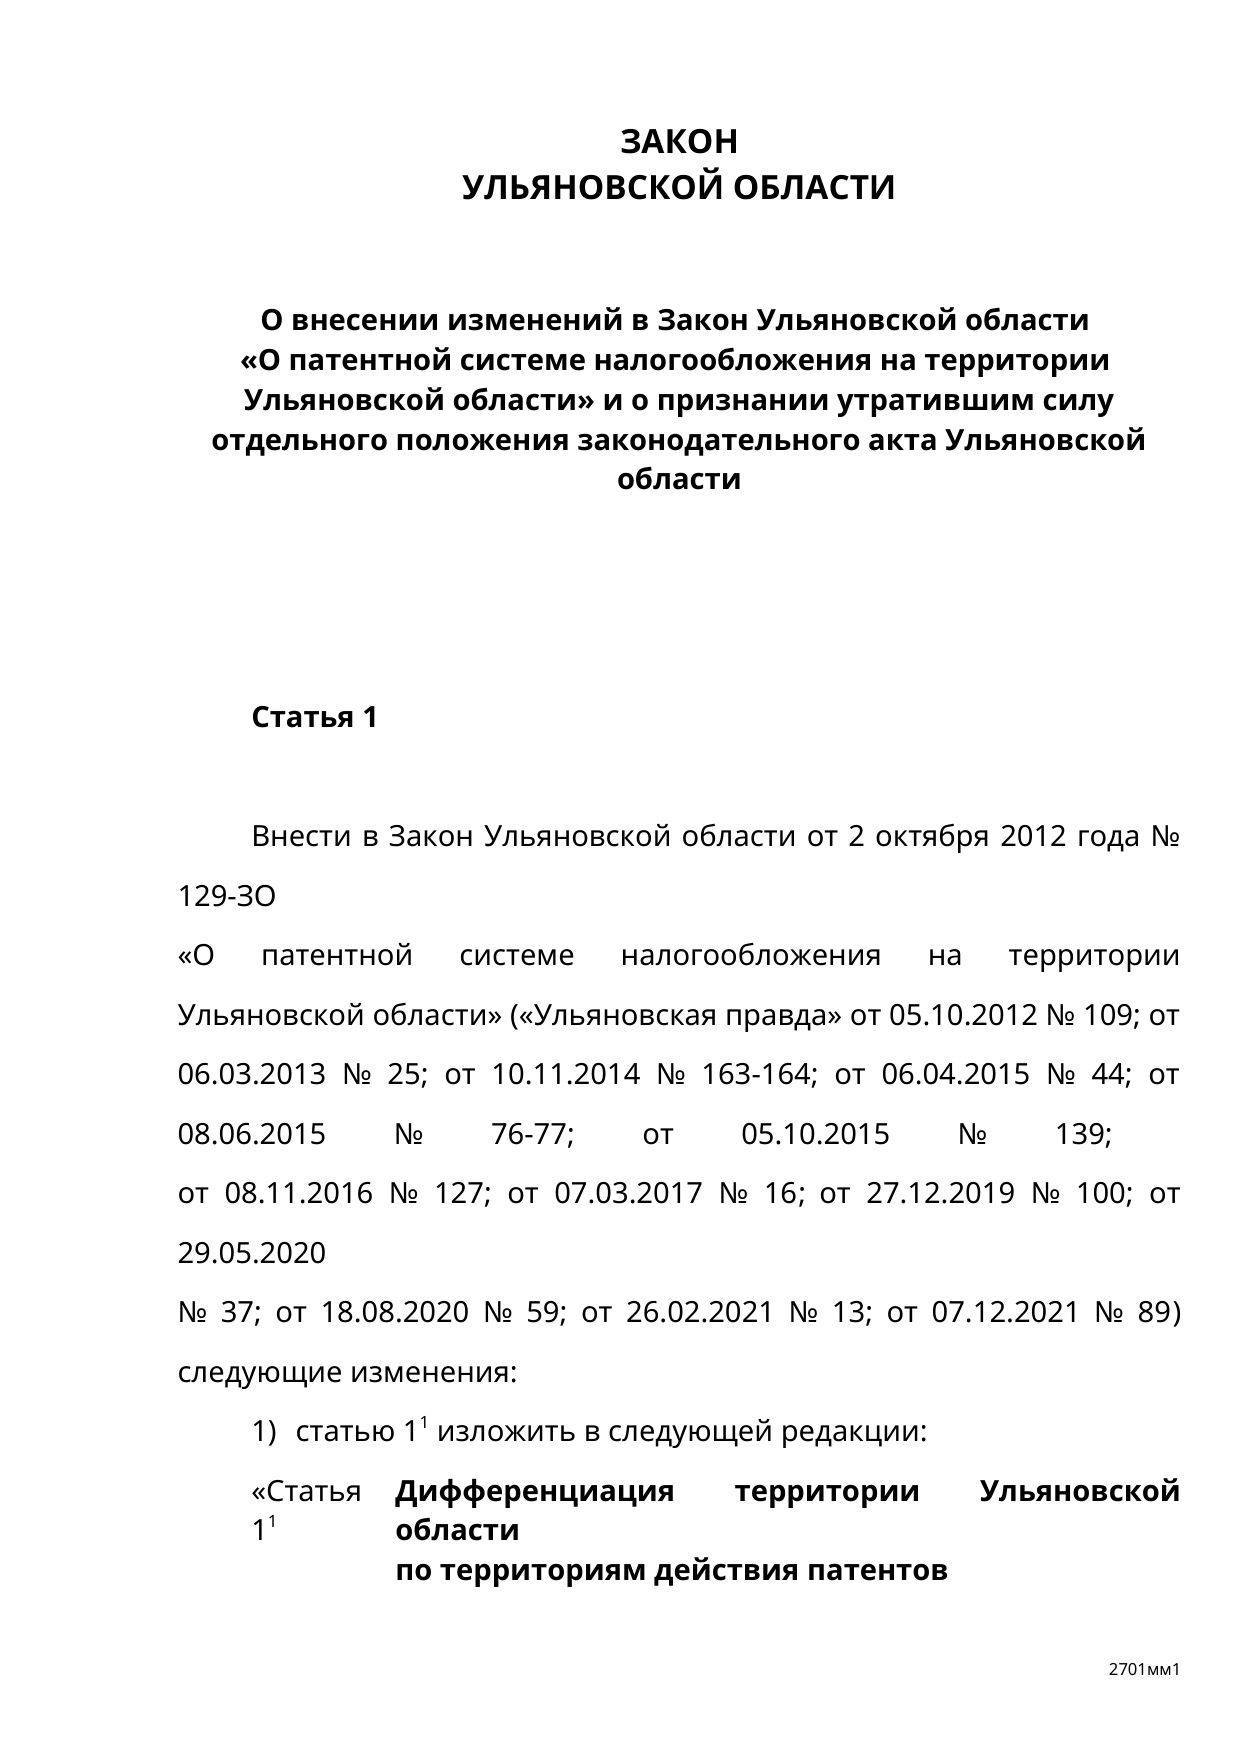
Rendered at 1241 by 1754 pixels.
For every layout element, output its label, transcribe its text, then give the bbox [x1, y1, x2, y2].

text ЗАКОН [177, 118, 1181, 163]
title О внесении изменений в Закон Ульяновской области «О патентной системе налогообложения на территории Ульяновской области» и о признании утратившим силу отдельного положения законодательного акта Ульяновской области [177, 300, 1181, 498]
title Статья 1 [177, 697, 1181, 736]
table_header Дифференциация территории Ульяновской области по территориям действия патентов [384, 1470, 1192, 1629]
table_header «Статья 11 [166, 1470, 384, 1629]
text Внести в Закон Ульяновской области от 2 октября 2012 года № 129-ЗО «О патентной системе налогообложения на территории Ульяновской области» («Ульяновская правда» от 05.10.2012 № 109; от 06.03.2013 № 25; от 10.11.2014 № 163-164; от 06.04.2015 № 44; от 08.06.2015 № 76-77; от 05.10.2015 № 139; от 08.11.2016 № 127; от 07.03.2017 № 16; от 27.12.2019 № 100; от 29.05.2020 № 37; от 18.08.2020 № 59; от 26.02.2021 № 13; от 07.12.2021 № 89) следующие изменения: [177, 816, 1181, 1391]
text УЛЬЯНОВСКОЙ ОБЛАСТИ [177, 163, 1181, 209]
list статью 11 изложить в следующей редакции: [177, 1410, 1181, 1450]
